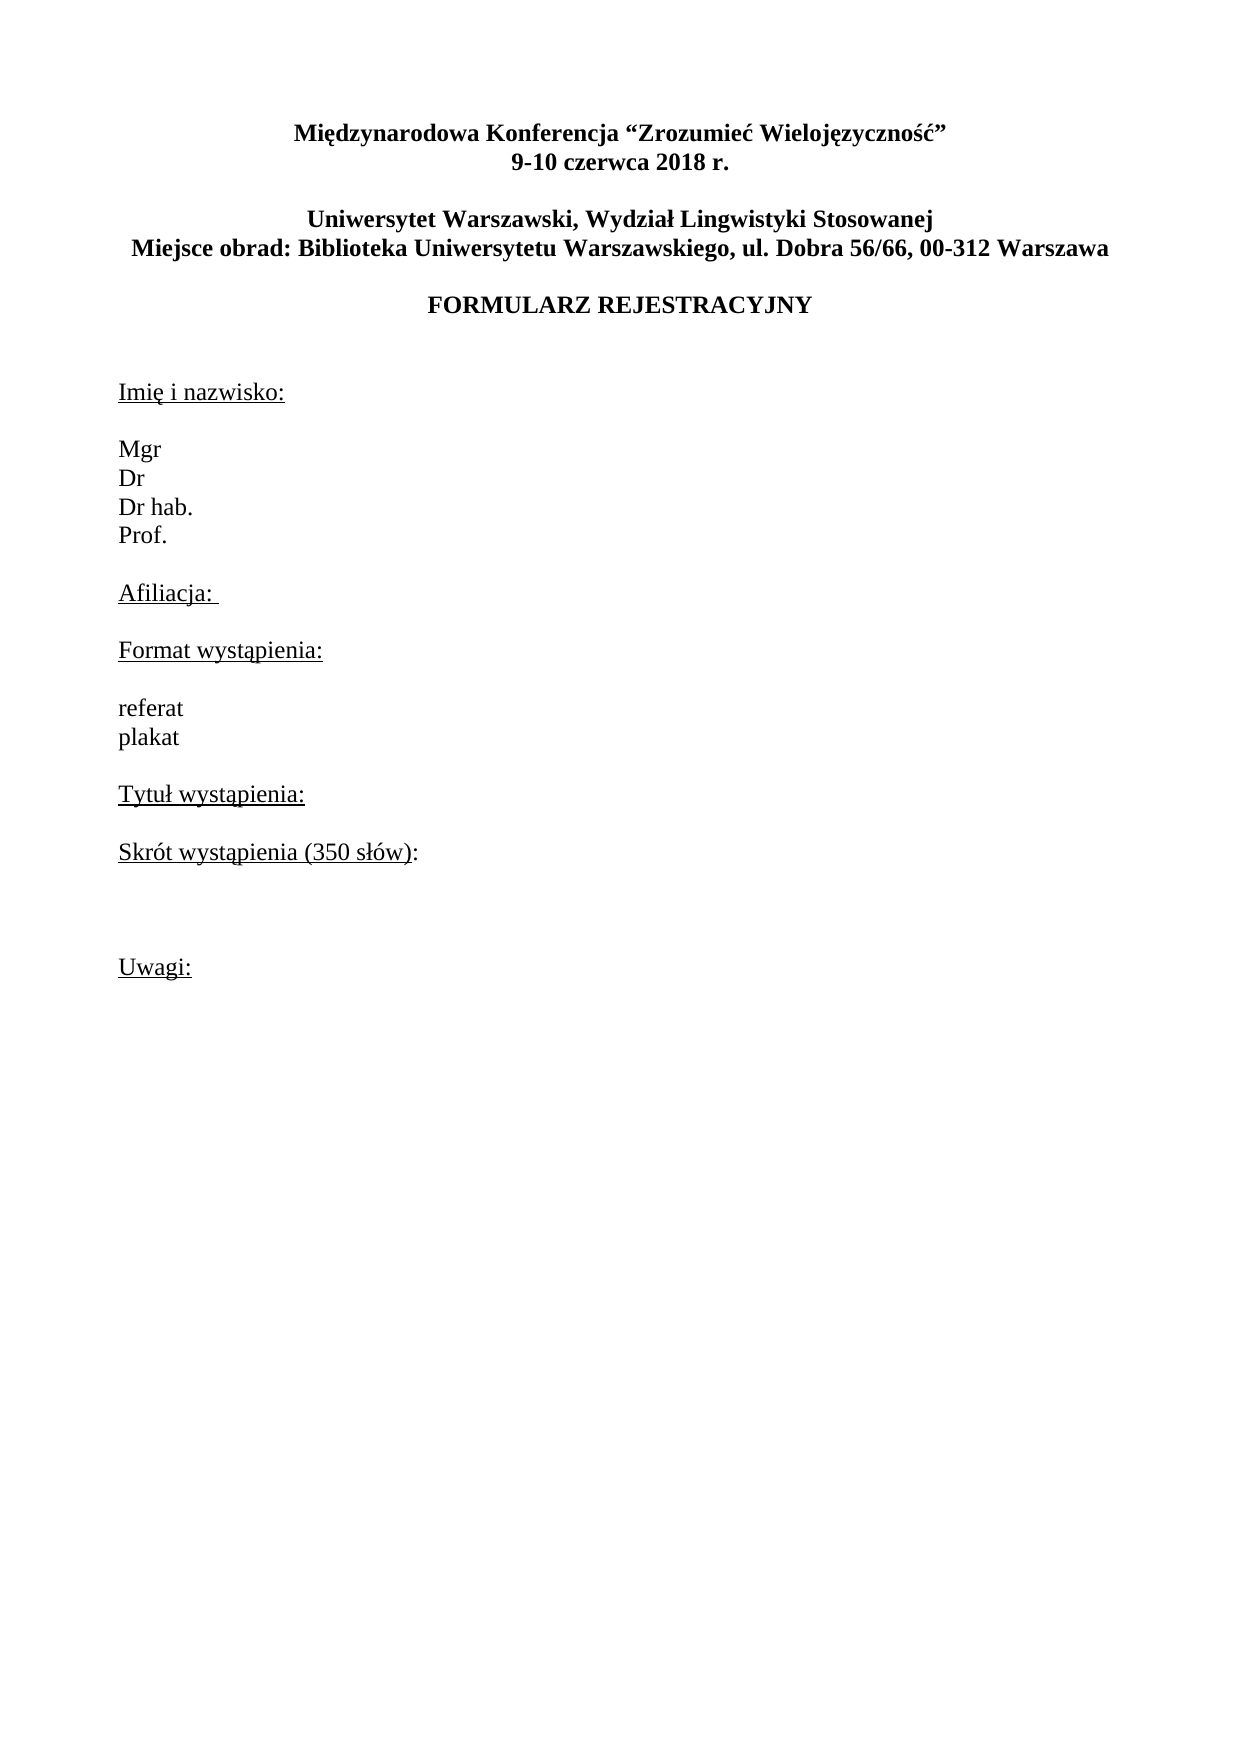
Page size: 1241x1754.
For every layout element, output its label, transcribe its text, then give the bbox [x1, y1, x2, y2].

text Tytuł wystąpienia: [118, 779, 1122, 808]
text Dr hab. [118, 492, 1122, 521]
text Uwagi: [118, 952, 1122, 981]
text Mgr [118, 434, 1122, 463]
text Afiliacja: [118, 578, 1122, 607]
text referat [118, 693, 1122, 722]
text Skrót wystąpienia (350 słów): [118, 837, 1122, 866]
text Imię i nazwisko: [118, 377, 1122, 406]
text Uniwersytet Warszawski, Wydział Lingwistyki Stosowanej [118, 204, 1122, 233]
text Miejsce obrad: Biblioteka Uniwersytetu Warszawskiego, ul. Dobra 56/66, 00-312 Warszawa [118, 233, 1122, 262]
text Format wystąpienia: [118, 636, 1122, 664]
text Międzynarodowa Konferencja “Zrozumieć Wielojęzyczność” [118, 118, 1122, 147]
text Dr [118, 463, 1122, 492]
text plakat [118, 722, 1122, 751]
text 9-10 czerwca 2018 r. [118, 147, 1122, 176]
text Prof. [118, 521, 1122, 549]
text FORMULARZ REJESTRACYJNY [118, 291, 1122, 319]
